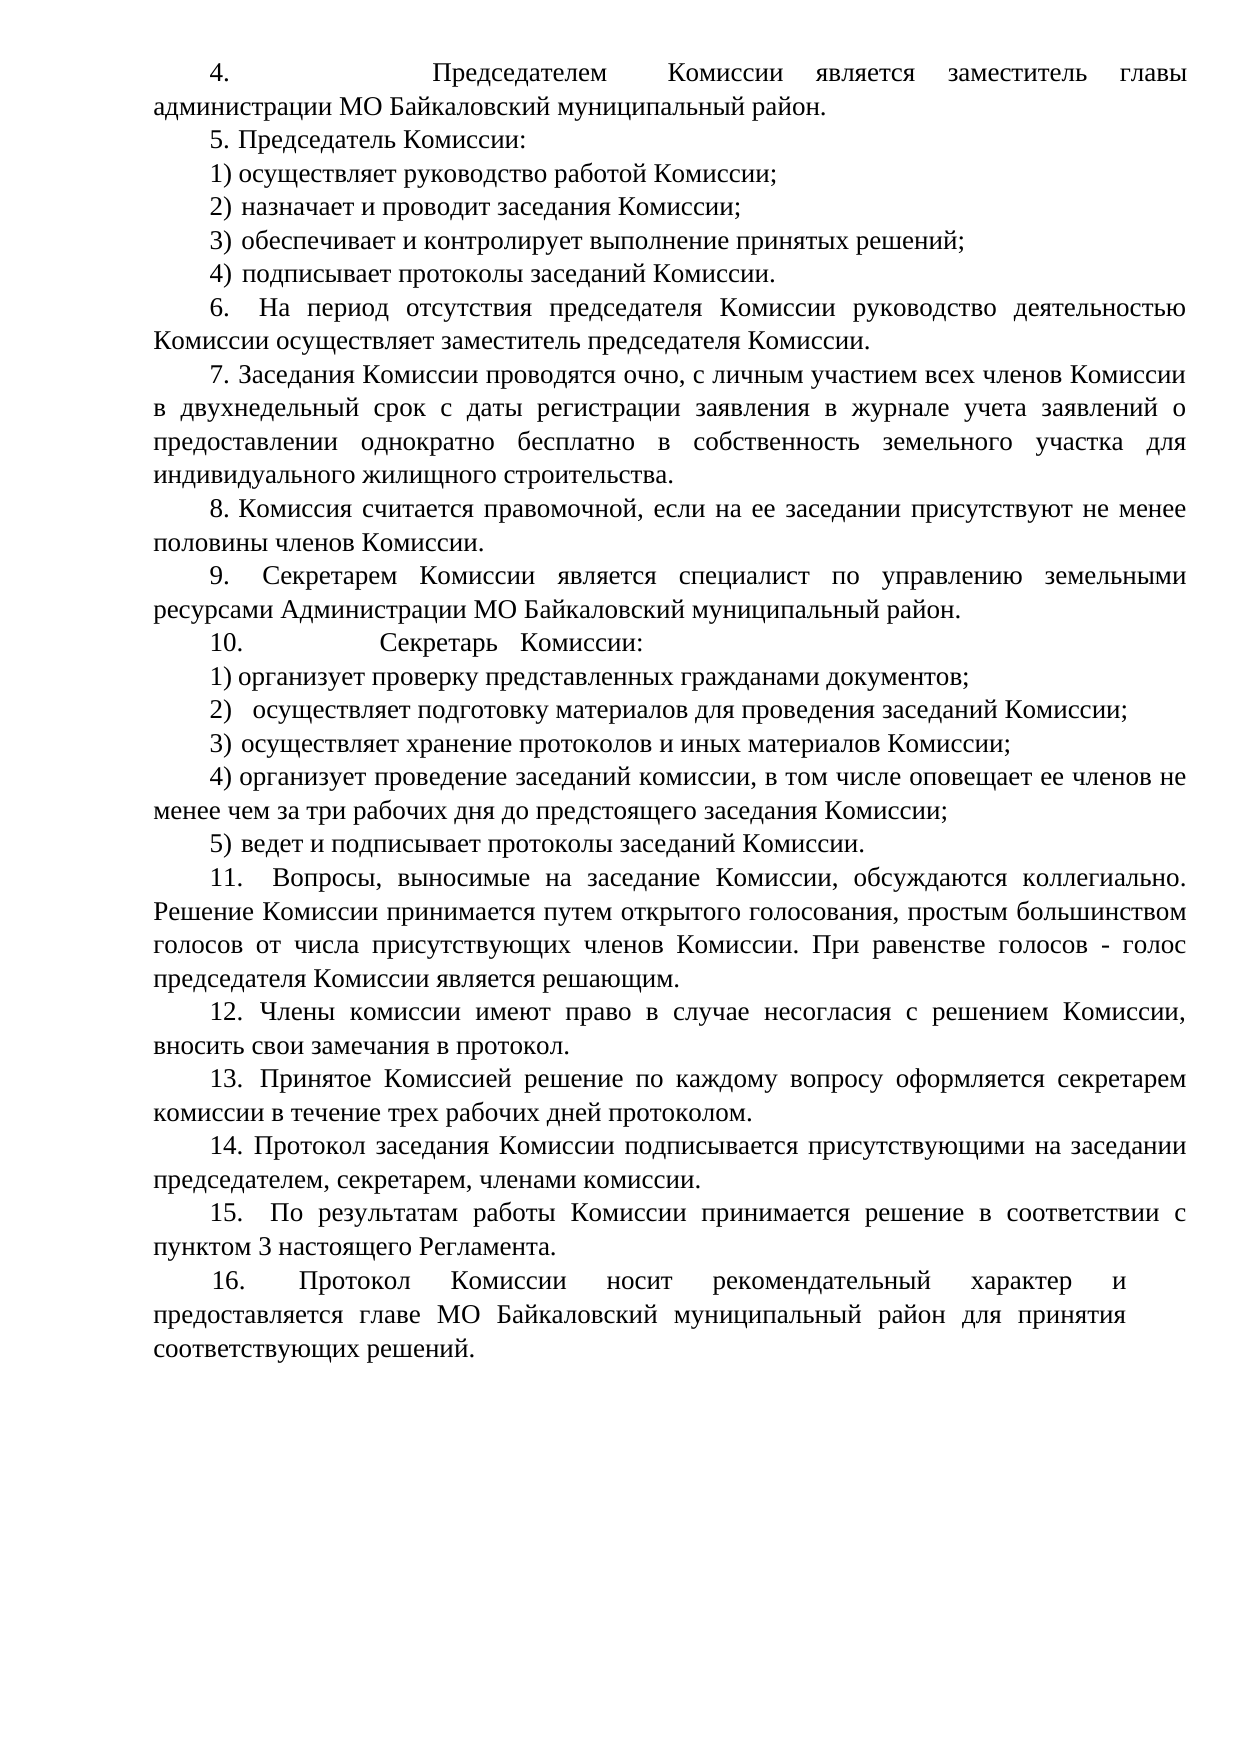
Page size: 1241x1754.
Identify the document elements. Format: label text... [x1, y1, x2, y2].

list организует проверку представленных гражданами документов; [153, 658, 1190, 692]
list организует проведение заседаний комиссии, в том числе оповещает ее членов не менее чем за три рабочих дня до предстоящего заседания Комиссии; [153, 759, 1188, 826]
list Члены комиссии имеют право в случае несогласия с решением Комиссии, вносить свои замечания в протокол. [153, 994, 1188, 1061]
list Секретарь Комиссии: [153, 625, 1190, 658]
list осуществляет руководство работой Комиссии; [153, 155, 1190, 189]
list осуществляет подготовку материалов для проведения заседаний Комиссии; [153, 692, 1188, 725]
list подписывает протоколы заседаний Комиссии. [153, 256, 1190, 289]
list назначает и проводит заседания Комиссии; [153, 189, 1190, 222]
list осуществляет хранение протоколов и иных материалов Комиссии; [153, 725, 1190, 759]
list обеспечивает и контролирует выполнение принятых решений; [153, 222, 1190, 256]
list Председателем Комиссии является заместитель главы администрации МО Байкаловский муниципальный район. [153, 54, 1188, 122]
list Председатель Комиссии: [153, 122, 1190, 155]
list Комиссия считается правомочной, если на ее заседании присутствуют не менее половины членов Комиссии. [153, 491, 1188, 558]
list Принятое Комиссией решение по каждому вопросу оформляется секретарем комиссии в течение трех рабочих дней протоколом. [153, 1061, 1188, 1128]
list На период отсутствия председателя Комиссии руководство деятельностью Комиссии осуществляет заместитель председателя Комиссии. [153, 289, 1188, 356]
list Секретарем Комиссии является специалист по управлению земельными ресурсами Администрации МО Байкаловский муниципальный район. [153, 558, 1188, 625]
list Протокол Комиссии носит рекомендательный характер и предоставляется главе МО Байкаловский муниципальный район для принятия соответствующих решений. [153, 1262, 1127, 1364]
list Вопросы, выносимые на заседание Комиссии, обсуждаются коллегиально. Решение Комиссии принимается путем открытого голосования, простым большинством голосов от числа присутствующих членов Комиссии. При равенстве голосов - голос председателя Комиссии является решающим. [153, 859, 1188, 994]
list ведет и подписывает протоколы заседаний Комиссии. [153, 826, 1190, 859]
list По результатам работы Комиссии принимается решение в соответствии с пунктом 3 настоящего Регламента. [153, 1195, 1188, 1262]
list Протокол заседания Комиссии подписывается присутствующими на заседании председателем, секретарем, членами комиссии. [153, 1128, 1188, 1195]
list Заседания Комиссии проводятся очно, с личным участием всех членов Комиссии в двухнедельный срок с даты регистрации заявления в журнале учета заявлений о предоставлении однократно бесплатно в собственность земельного участка для индивидуального жилищного строительства. [153, 356, 1188, 491]
